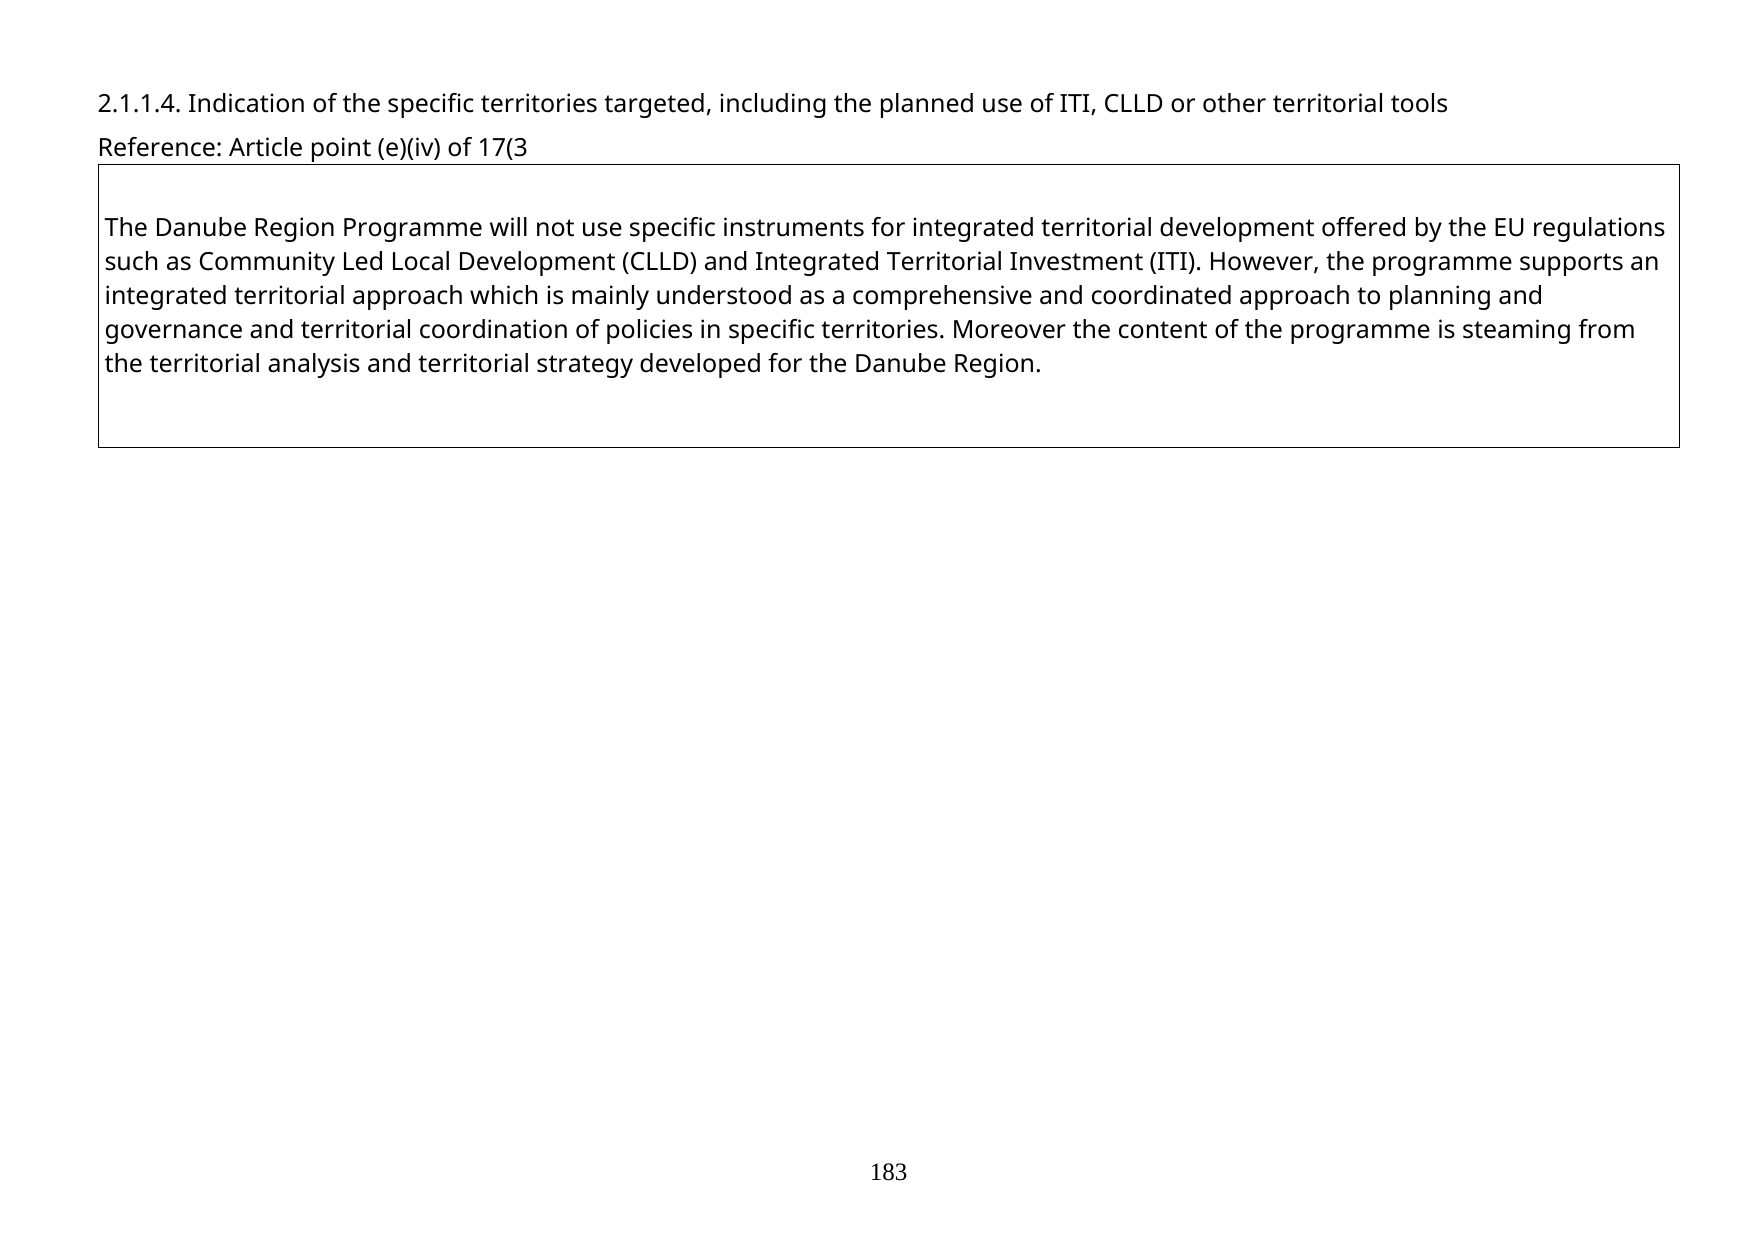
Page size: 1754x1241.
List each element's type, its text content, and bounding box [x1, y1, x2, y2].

subtitle [notranslate]2.1.1.4. Indication of the specific territories targeted, including the planned use of ITI, CLLD or other territorial tools [97, 85, 1679, 119]
text [notranslate]Reference: Article point (e)(iv) of 17(3[/notranslate] [97, 130, 1679, 164]
table_header The Danube Region Programme will not use specific instruments for integrated territorial development offered by the EU regulations such as Community Led Local Development (CLLD) and Integrated Territorial Investment (ITI). However, the programme supports an integrated territorial approach which is mainly understood as a comprehensive and coordinated approach to planning and governance and territorial coordination of policies in specific territories. Moreover the content of the programme is steaming from the territorial analysis and territorial strategy developed for the Danube Region. [99, 165, 1679, 447]
